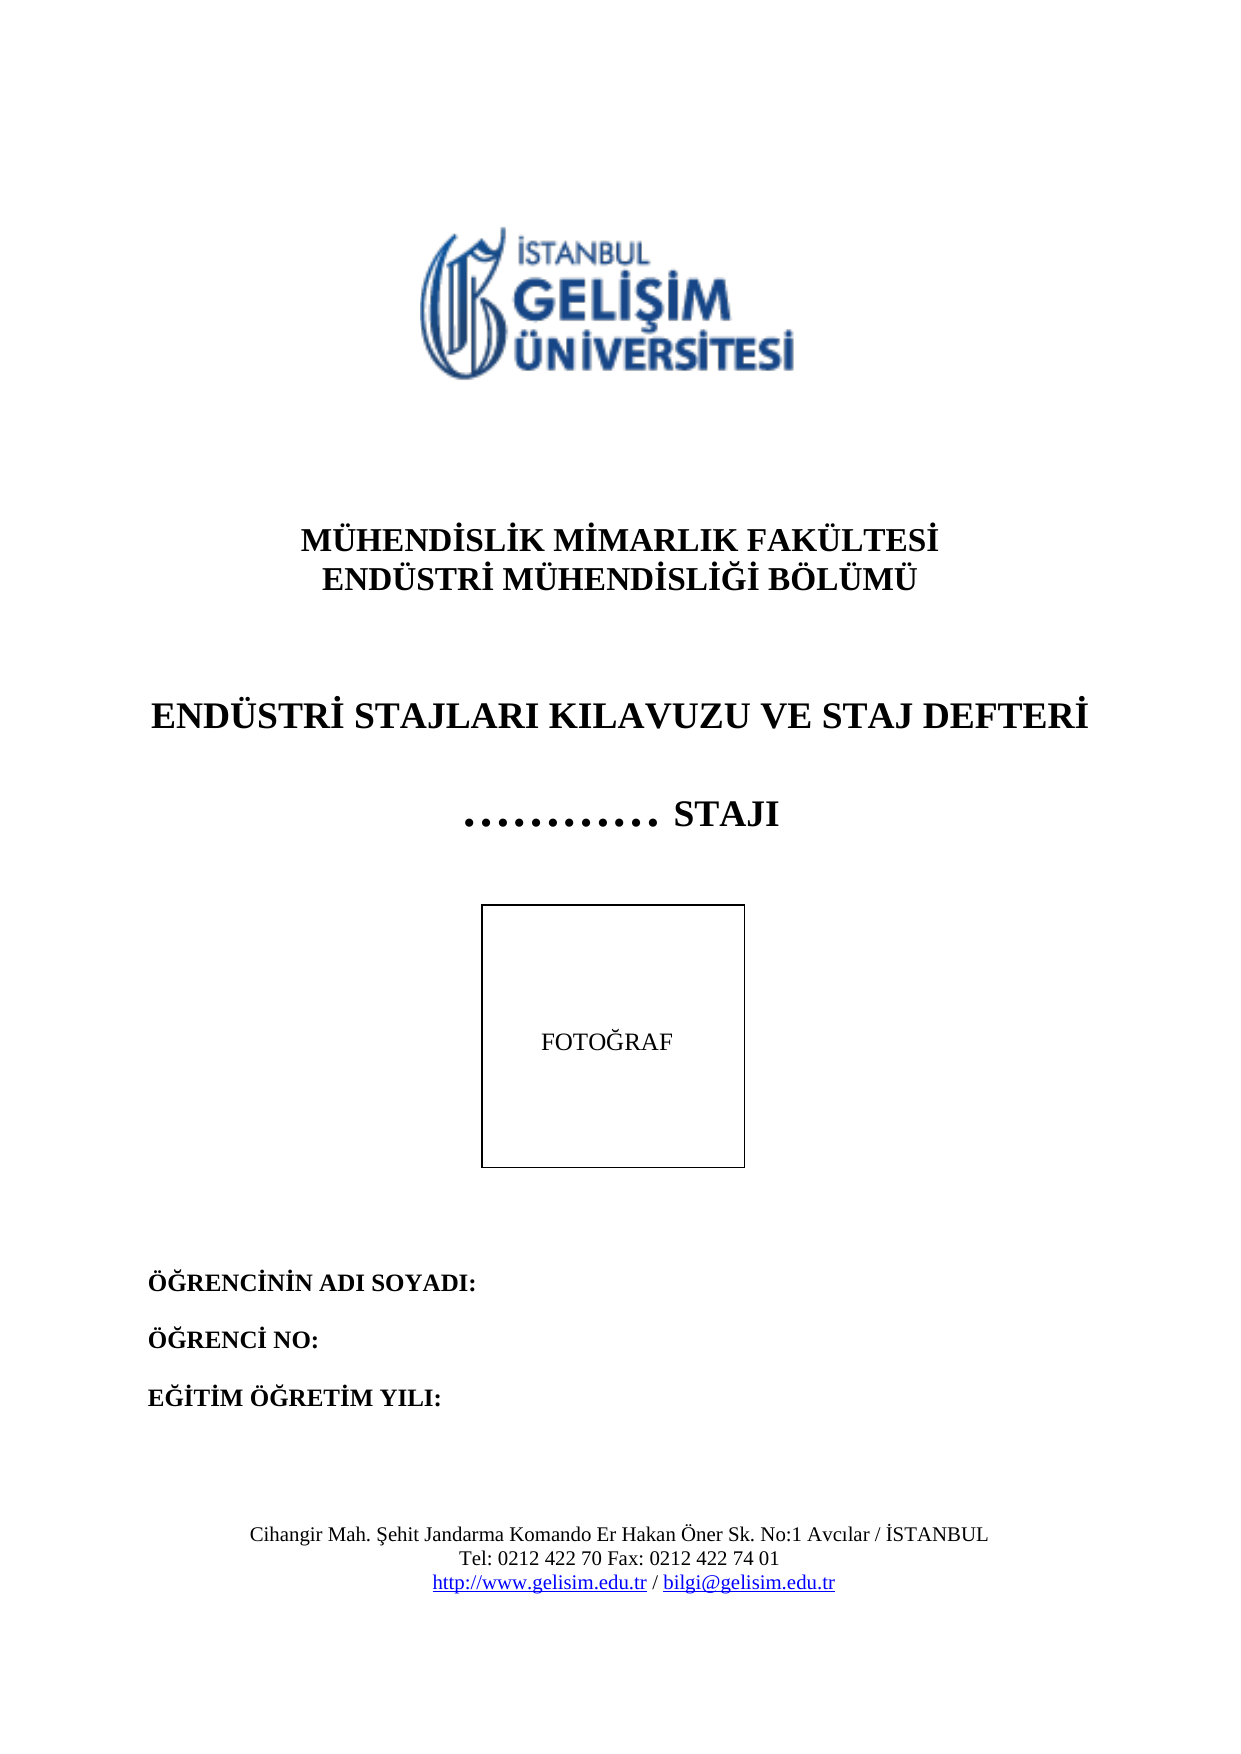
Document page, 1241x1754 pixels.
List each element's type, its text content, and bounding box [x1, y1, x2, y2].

text ………… STAJI [148, 779, 1093, 837]
text ENDÜSTRİ STAJLARI KILAVUZU VE STAJ DEFTERİ [148, 693, 1093, 736]
text Cihangir Mah. Şehit Jandarma Komando Er Hakan Öner Sk. No:1 Avcılar / İSTANBUL [148, 1522, 1091, 1546]
text ENDÜSTRİ MÜHENDİSLİĞİ BÖLÜMÜ [148, 559, 1093, 597]
text ÖĞRENCİ NO: [148, 1326, 1093, 1354]
text MÜHENDİSLİK MİMARLIK FAKÜLTESİ [148, 521, 1093, 559]
text ÖĞRENCİNİN ADI SOYADI: [148, 1268, 1093, 1297]
text Tel: 0212 422 70 Fax: 0212 422 74 01 [148, 1546, 1091, 1570]
text EĞİTİM ÖĞRETİM YILI: [148, 1383, 1093, 1412]
text http://www.gelisim.edu.tr / bilgi@gelisim.edu.tr [176, 1570, 1091, 1594]
picture [420, 219, 820, 396]
